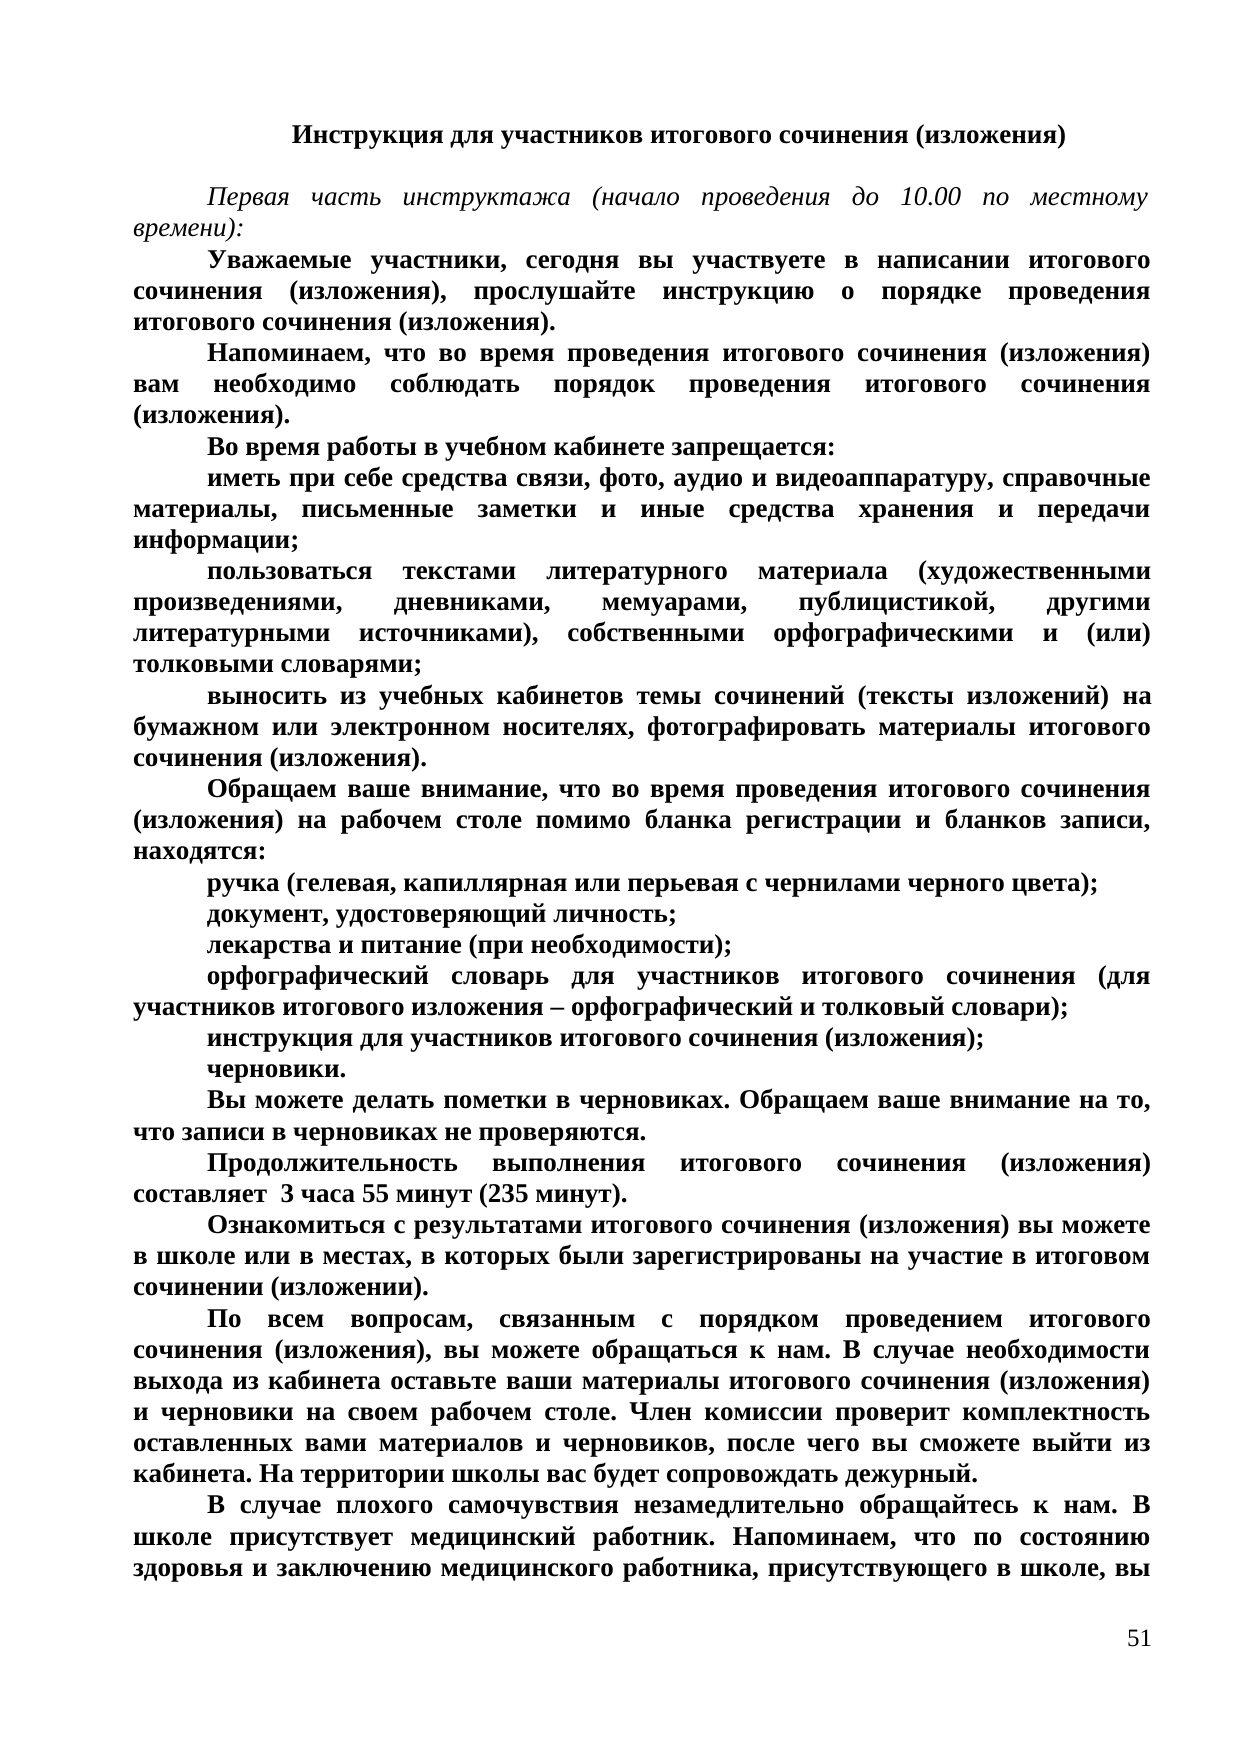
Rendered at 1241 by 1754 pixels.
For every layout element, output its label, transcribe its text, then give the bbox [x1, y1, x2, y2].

text Во время работы в учебном кабинете запрещается: [133, 429, 1152, 461]
text Обращаем ваше внимание, что во время проведения итогового сочинения (изложения) на рабочем столе помимо бланка регистрации и бланков записи, находятся: [133, 772, 1152, 866]
text лекарства и питание (при необходимости); [133, 928, 1152, 959]
text Продолжительность выполнения итогового сочинения (изложения) составляет 3 часа 55 минут (235 минут). [133, 1146, 1152, 1208]
text пользоваться текстами литературного материала (художественными произведениями, дневниками, мемуарами, публицистикой, другими литературными источниками), собственными орфографическими и (или) толковыми словарями; [133, 554, 1152, 679]
text Первая часть инструктажа (начало проведения до 10.00 по местному времени): [133, 180, 1152, 243]
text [133, 1488, 1152, 1582]
text ручка (гелевая, капиллярная или перьевая с чернилами черного цвета); [133, 866, 1152, 897]
text Ознакомиться с результатами итогового сочинения (изложения) вы можете в школе или в местах, в которых были зарегистрированы на участие в итоговом сочинении (изложении). [133, 1208, 1152, 1302]
text черновики. [133, 1052, 1152, 1084]
text По всем вопросам, связанным с порядком проведением итогового сочинения (изложения), вы можете обращаться к нам. В случае необходимости выхода из кабинета оставьте ваши материалы итогового сочинения (изложения) и черновики на своем рабочем столе. Член комиссии проверит комплектность оставленных вами материалов и черновиков, после чего вы сможете выйти из кабинета. На территории школы вас будет сопровождать дежурный. [133, 1302, 1152, 1488]
text документ, удостоверяющий личность; [133, 897, 1152, 928]
text инструкция для участников итогового сочинения (изложения); [133, 1021, 1152, 1052]
text Инструкция для участников итогового сочинения (изложения) [133, 118, 1152, 149]
text Напоминаем, что во время проведения итогового сочинения (изложения) вам необходимо соблюдать порядок проведения итогового сочинения (изложения). [133, 336, 1152, 429]
text орфографический словарь для участников итогового сочинения (для участников итогового изложения – орфографический и толковый словари); [133, 959, 1152, 1021]
text Уважаемые участники, сегодня вы участвуете в написании итогового сочинения (изложения), прослушайте инструкцию о порядке проведения итогового сочинения (изложения). [133, 243, 1152, 336]
text выносить из учебных кабинетов темы сочинений (тексты изложений) на бумажном или электронном носителях, фотографировать материалы итогового сочинения (изложения). [133, 679, 1152, 772]
text Вы можете делать пометки в черновиках. Обращаем ваше внимание на то, что записи в черновиках не проверяются. [133, 1084, 1152, 1146]
text иметь при себе средства связи, фото, аудио и видеоаппаратуру, справочные материалы, письменные заметки и иные средства хранения и передачи информации; [133, 461, 1152, 554]
